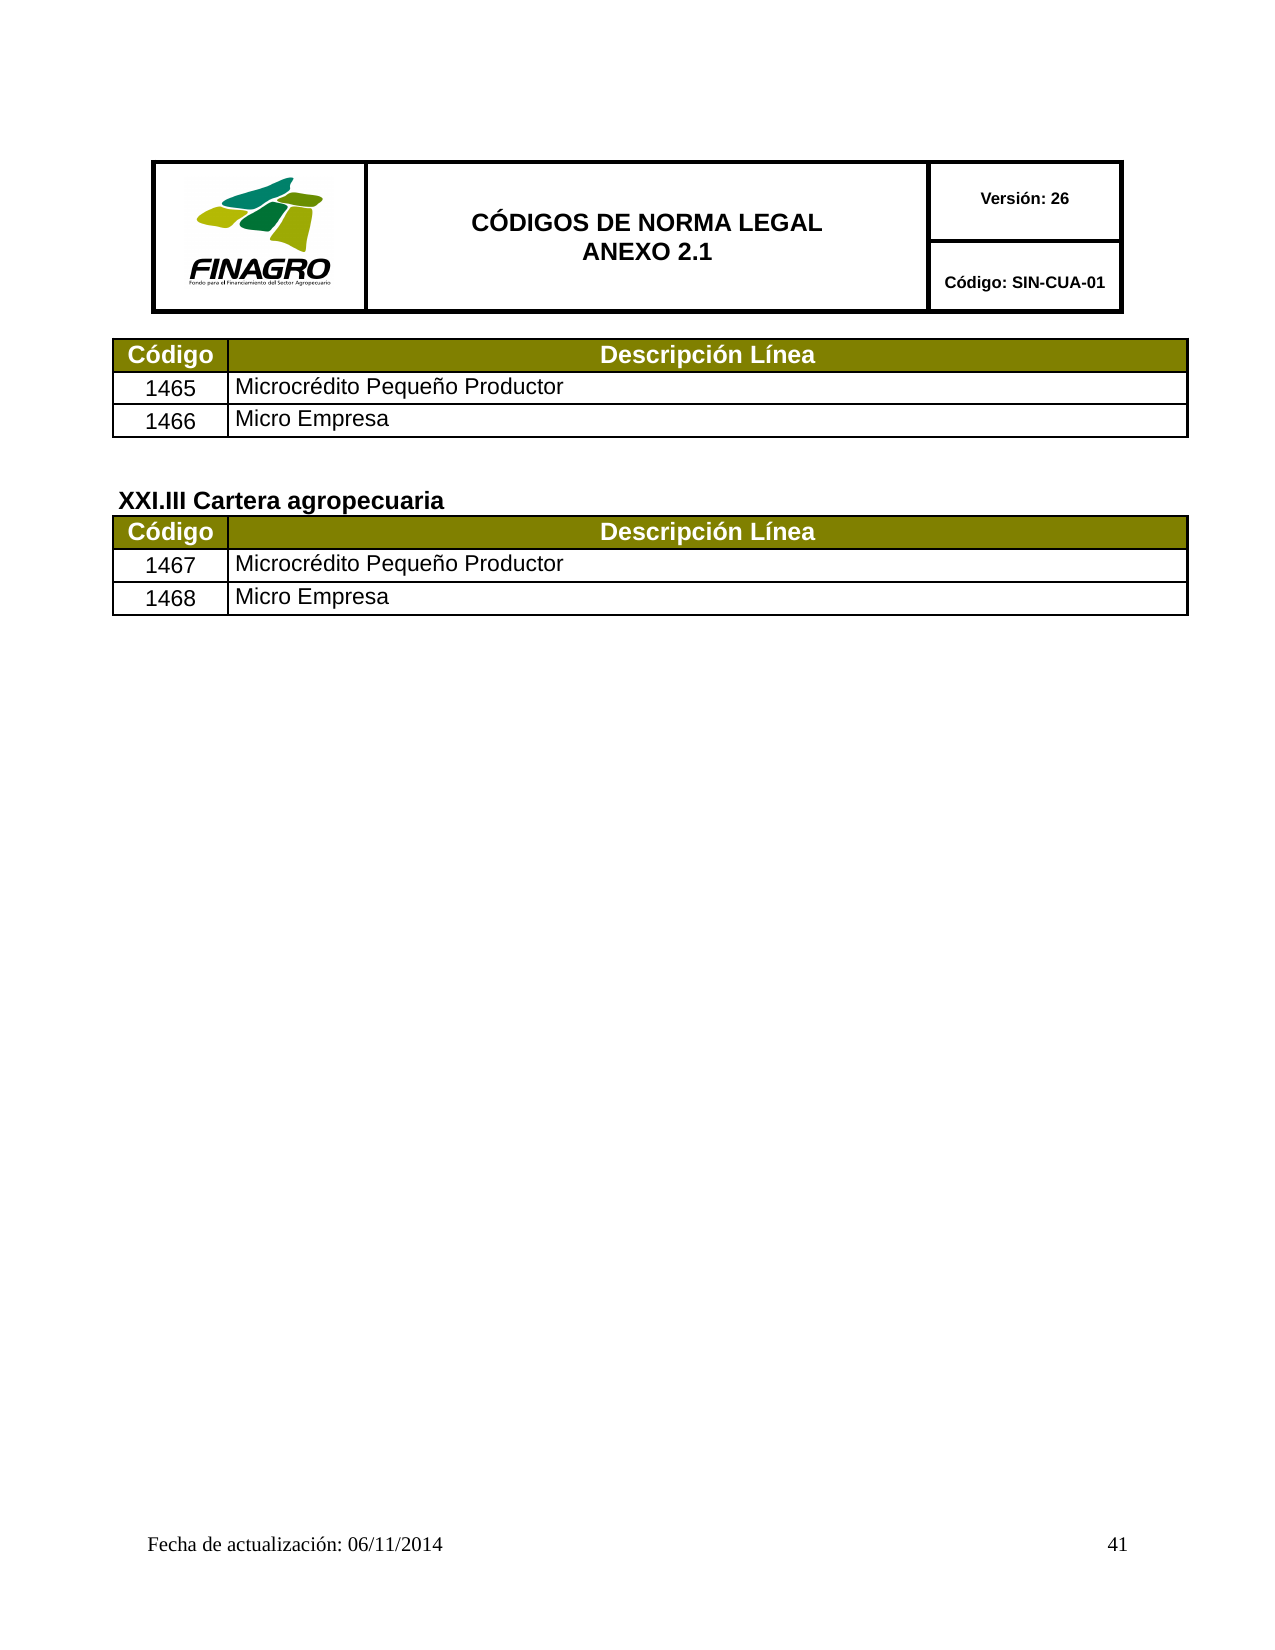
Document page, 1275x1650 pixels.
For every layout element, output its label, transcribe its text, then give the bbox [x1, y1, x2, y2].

table_header Código [114, 340, 227, 371]
table_header Código [114, 517, 227, 548]
table_cell Microcrédito Pequeño Productor [229, 550, 1186, 581]
table_cell 1467 [114, 550, 227, 581]
table_header Descripción Línea [229, 340, 1186, 371]
table_cell Micro Empresa [229, 583, 1186, 613]
table_header Descripción Línea [229, 517, 1186, 548]
table_cell 1466 [114, 405, 227, 436]
table_cell 1468 [114, 583, 227, 613]
list XXI.III Cartera agropecuaria [118, 486, 1157, 515]
table_cell Micro Empresa [229, 405, 1186, 436]
table_cell 1465 [114, 373, 227, 403]
table_cell Microcrédito Pequeño Productor [229, 373, 1186, 403]
